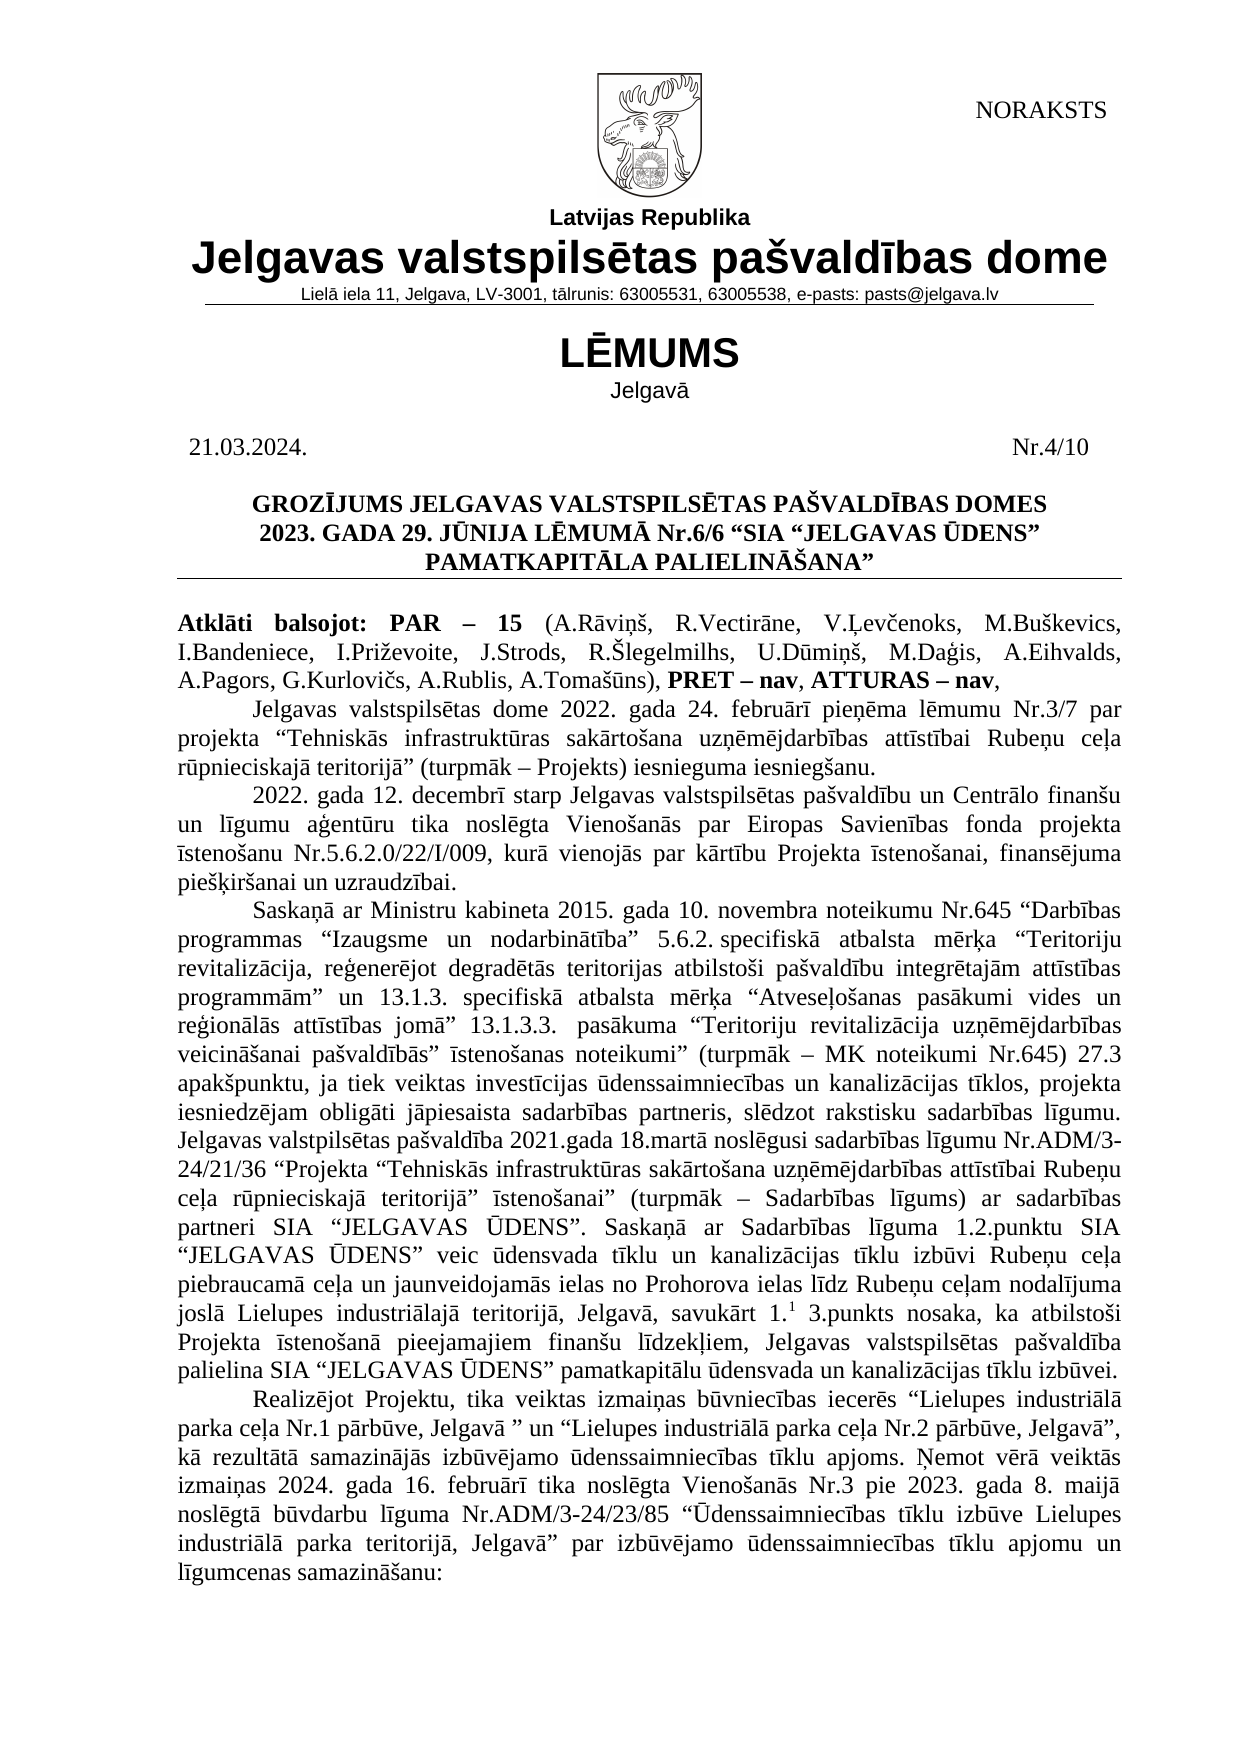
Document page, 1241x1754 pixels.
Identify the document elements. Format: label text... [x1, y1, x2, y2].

table_header Nr.4/10 [1001, 432, 1119, 461]
text Realizējot Projektu, tika veiktas izmaiņas būvniecības iecerēs “Lielupes industriālā parka ceļa Nr.1 pārbūve, Jelgavā ” un “Lielupes industriālā parka ceļa Nr.2 pārbūve, Jelgavā”, kā rezultātā samazinājās izbūvējamo ūdenssaimniecības tīklu apjoms. Ņemot vērā veiktās izmaiņas 2024. gada 16. februārī tika noslēgta Vienošanās Nr.3 pie 2023. gada 8. maijā noslēgtā būvdarbu līguma Nr.ADM/3-24/23/85 “Ūdenssaimniecības tīklu izbūve Lielupes industriālā parka teritorijā, Jelgavā” par izbūvējamo ūdenssaimniecības tīklu apjomu un līgumcenas samazināšanu: [177, 1384, 1122, 1586]
subtitle GROZĪJUMS JELGAVAS VALSTSPILSĒTAS PAŠVALDĪBAS DOMES [177, 489, 1122, 518]
text 2022. gada 12. decembrī starp Jelgavas valstspilsētas pašvaldību un Centrālo finanšu un līgumu aģentūru tika noslēgta Vienošanās par Eiropas Savienības fonda projekta īstenošanu Nr.5.6.2.0/22/I/009, kurā vienojās par kārtību Projekta īstenošanai, finansējuma piešķiršanai un uzraudzībai. [177, 781, 1122, 896]
picture [597, 73, 702, 198]
subtitle 2023. GADA 29. JŪNIJA LĒMUMĀ Nr.6/6 “SIA “JELGAVAS ŪDENS” PAMATKAPITĀLA PALIELINĀŠANA” [177, 518, 1122, 578]
table_header 21.03.2024. [177, 432, 1001, 461]
text Atklāti balsojot: PAR – 15 (A.Rāviņš, R.Vectirāne, V.Ļevčenoks, M.Buškevics, I.Bandeniece, I.Priževoite, J.Strods, R.Šlegelmilhs, U.Dūmiņš, M.Daģis, A.Eihvalds, A.Pagors, G.Kurlovičs, A.Rublis, A.Tomašūns), PRET – nav, ATTURAS – nav, [177, 608, 1122, 694]
text Jelgavas valstspilsētas dome 2022. gada 24. februārī pieņēma lēmumu Nr.3/7 par projekta “Tehniskās infrastruktūras sakārtošana uzņēmējdarbības attīstībai Rubeņu ceļa rūpnieciskajā teritorijā” (turpmāk – Projekts) iesnieguma iesniegšanu. [177, 694, 1122, 781]
text Saskaņā ar Ministru kabineta 2015. gada 10. novembra noteikumu Nr.645 “Darbības programmas “Izaugsme un nodarbinātība” 5.6.2. specifiskā atbalsta mērķa “Teritoriju revitalizācija, reģenerējot degradētās teritorijas atbilstoši pašvaldību integrētajām attīstības programmām” un 13.1.3. specifiskā atbalsta mērķa “Atveseļošanas pasākumi vides un reģionālās attīstības jomā” 13.1.3.3. pasākuma “Teritoriju revitalizācija uzņēmējdarbības veicināšanai pašvaldībās” īstenošanas noteikumi” (turpmāk – MK noteikumi Nr.645) 27.3 apakšpunktu, ja tiek veiktas investīcijas ūdenssaimniecības un kanalizācijas tīklos, projekta iesniedzējam obligāti jāpiesaista sadarbības partneris, slēdzot rakstisku sadarbības līgumu. Jelgavas valstpilsētas pašvaldība 2021.gada 18.martā noslēgusi sadarbības līgumu Nr.ADM/3-24/21/36 “Projekta “Tehniskās infrastruktūras sakārtošana uzņēmējdarbības attīstībai Rubeņu ceļa rūpnieciskajā teritorijā” īstenošanai” (turpmāk – Sadarbības līgums) ar sadarbības partneri SIA “JELGAVAS ŪDENS”. Saskaņā ar Sadarbības līguma 1.2.punktu SIA “JELGAVAS ŪDENS” veic ūdensvada tīklu un kanalizācijas tīklu izbūvi Rubeņu ceļa piebraucamā ceļa un jaunveidojamās ielas no Prohorova ielas līdz Rubeņu ceļam nodalījuma joslā Lielupes industriālajā teritorijā, Jelgavā, savukārt 1.1 3.punkts nosaka, ka atbilstoši Projekta īstenošanā pieejamajiem finanšu līdzekļiem, Jelgavas valstspilsētas pašvaldība palielina SIA “JELGAVAS ŪDENS” pamatkapitālu ūdensvada un kanalizācijas tīklu izbūvei. [177, 896, 1122, 1384]
